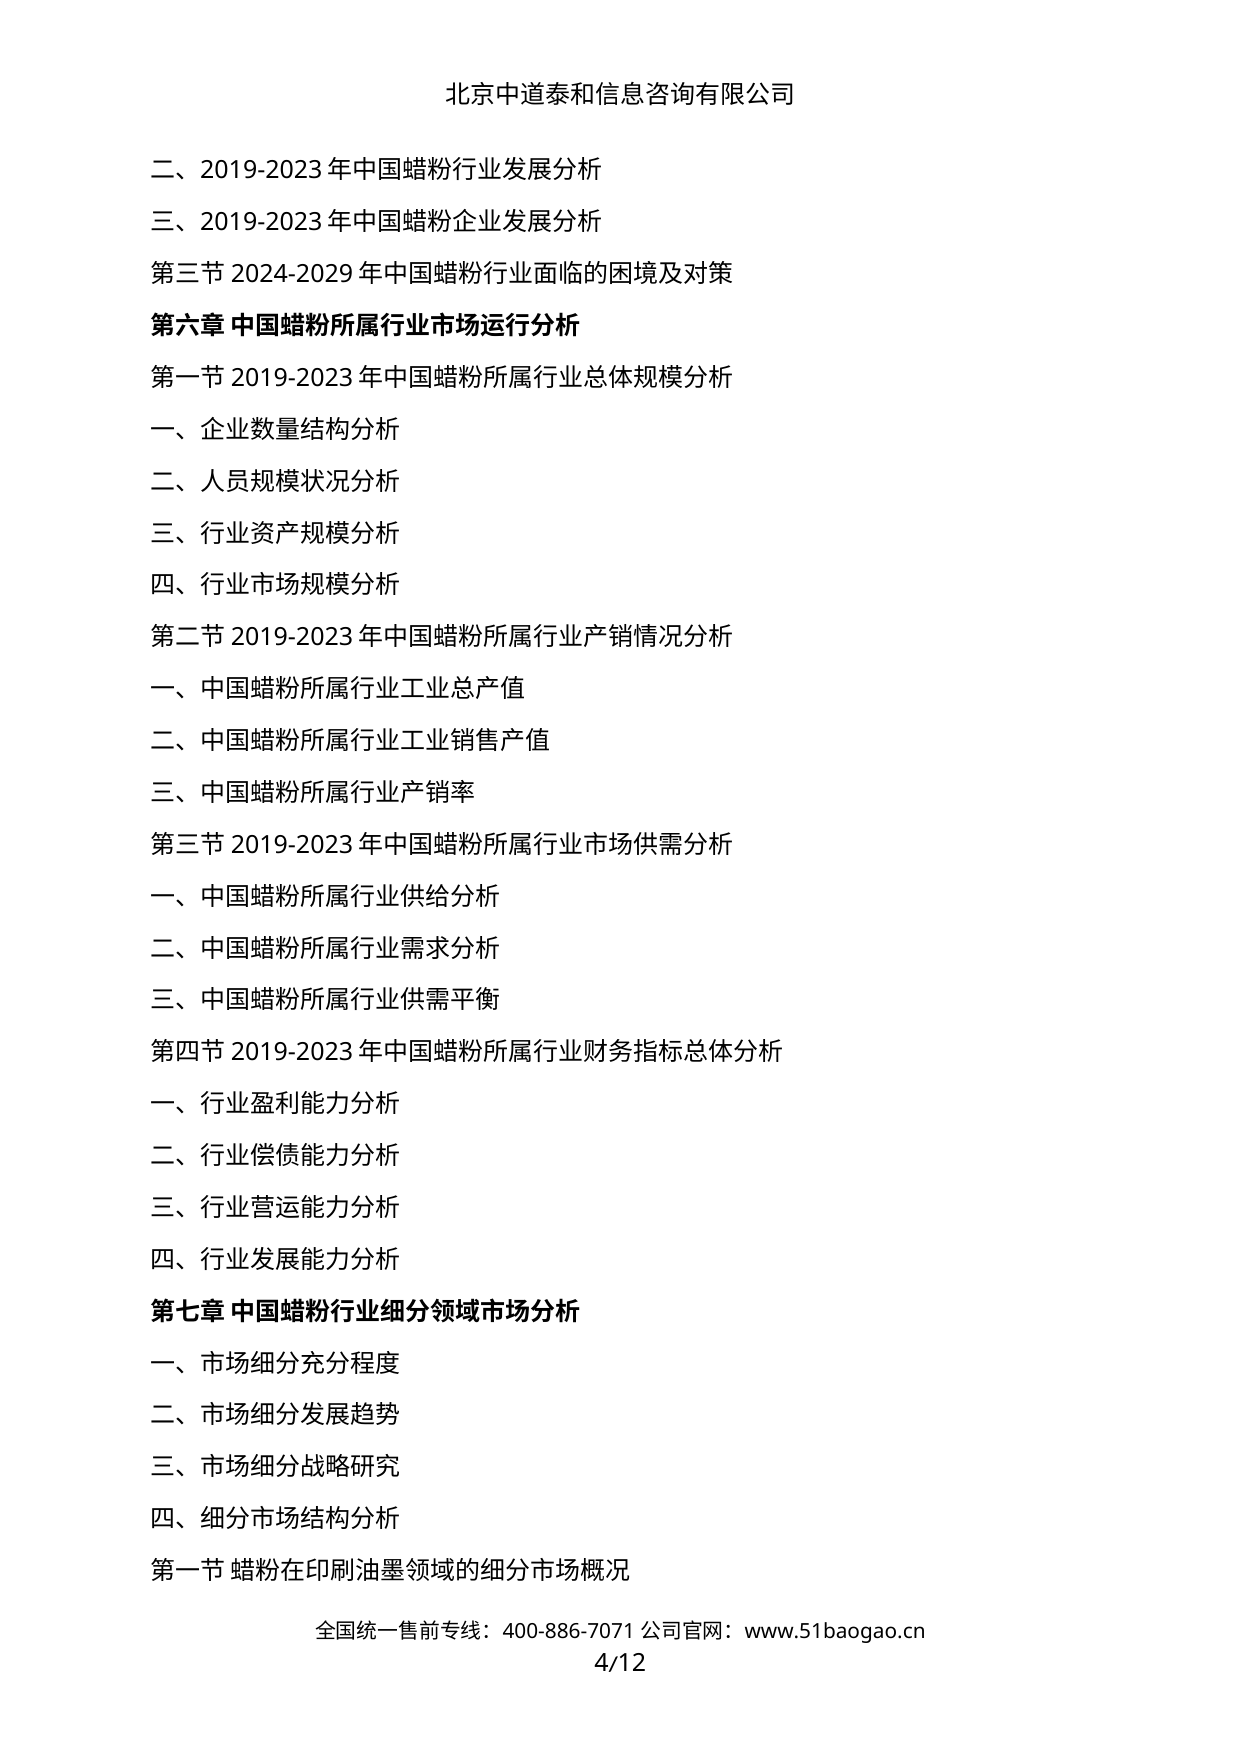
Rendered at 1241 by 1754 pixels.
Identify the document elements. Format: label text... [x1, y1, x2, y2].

text 三、中国蜡粉所属行业产销率 [150, 772, 1090, 809]
text 一、市场细分充分程度 [150, 1343, 1090, 1379]
text 三、中国蜡粉所属行业供需平衡 [150, 980, 1090, 1016]
text 第一节 蜡粉在印刷油墨领域的细分市场概况 [150, 1551, 1090, 1587]
text 三、市场细分战略研究 [150, 1447, 1090, 1483]
text 三、行业营运能力分析 [150, 1187, 1090, 1224]
text 第二节 2019-2023年中国蜡粉所属行业产销情况分析 [150, 617, 1090, 653]
text 一、企业数量结构分析 [150, 409, 1090, 446]
text 一、中国蜡粉所属行业供给分析 [150, 876, 1090, 912]
text 第三节 2019-2023年中国蜡粉所属行业市场供需分析 [150, 824, 1090, 861]
text 第一节 2019-2023年中国蜡粉所属行业总体规模分析 [150, 357, 1090, 394]
text 四、细分市场结构分析 [150, 1499, 1090, 1535]
text 一、行业盈利能力分析 [150, 1084, 1090, 1120]
text 第七章 中国蜡粉行业细分领域市场分析 [150, 1291, 1090, 1327]
text 二、中国蜡粉所属行业工业销售产值 [150, 721, 1090, 757]
text 二、中国蜡粉所属行业需求分析 [150, 928, 1090, 964]
text 三、2019-2023年中国蜡粉企业发展分析 [150, 202, 1090, 238]
text 第四节 2019-2023年中国蜡粉所属行业财务指标总体分析 [150, 1032, 1090, 1068]
text 二、人员规模状况分析 [150, 461, 1090, 497]
text 四、行业发展能力分析 [150, 1239, 1090, 1276]
text 第六章 中国蜡粉所属行业市场运行分析 [150, 306, 1090, 342]
text 四、行业市场规模分析 [150, 565, 1090, 601]
text 第三节 2024-2029年中国蜡粉行业面临的困境及对策 [150, 254, 1090, 290]
text 二、市场细分发展趋势 [150, 1395, 1090, 1431]
text 二、2019-2023年中国蜡粉行业发展分析 [150, 150, 1090, 186]
text 一、中国蜡粉所属行业工业总产值 [150, 669, 1090, 705]
text 三、行业资产规模分析 [150, 513, 1090, 549]
text 二、行业偿债能力分析 [150, 1136, 1090, 1172]
